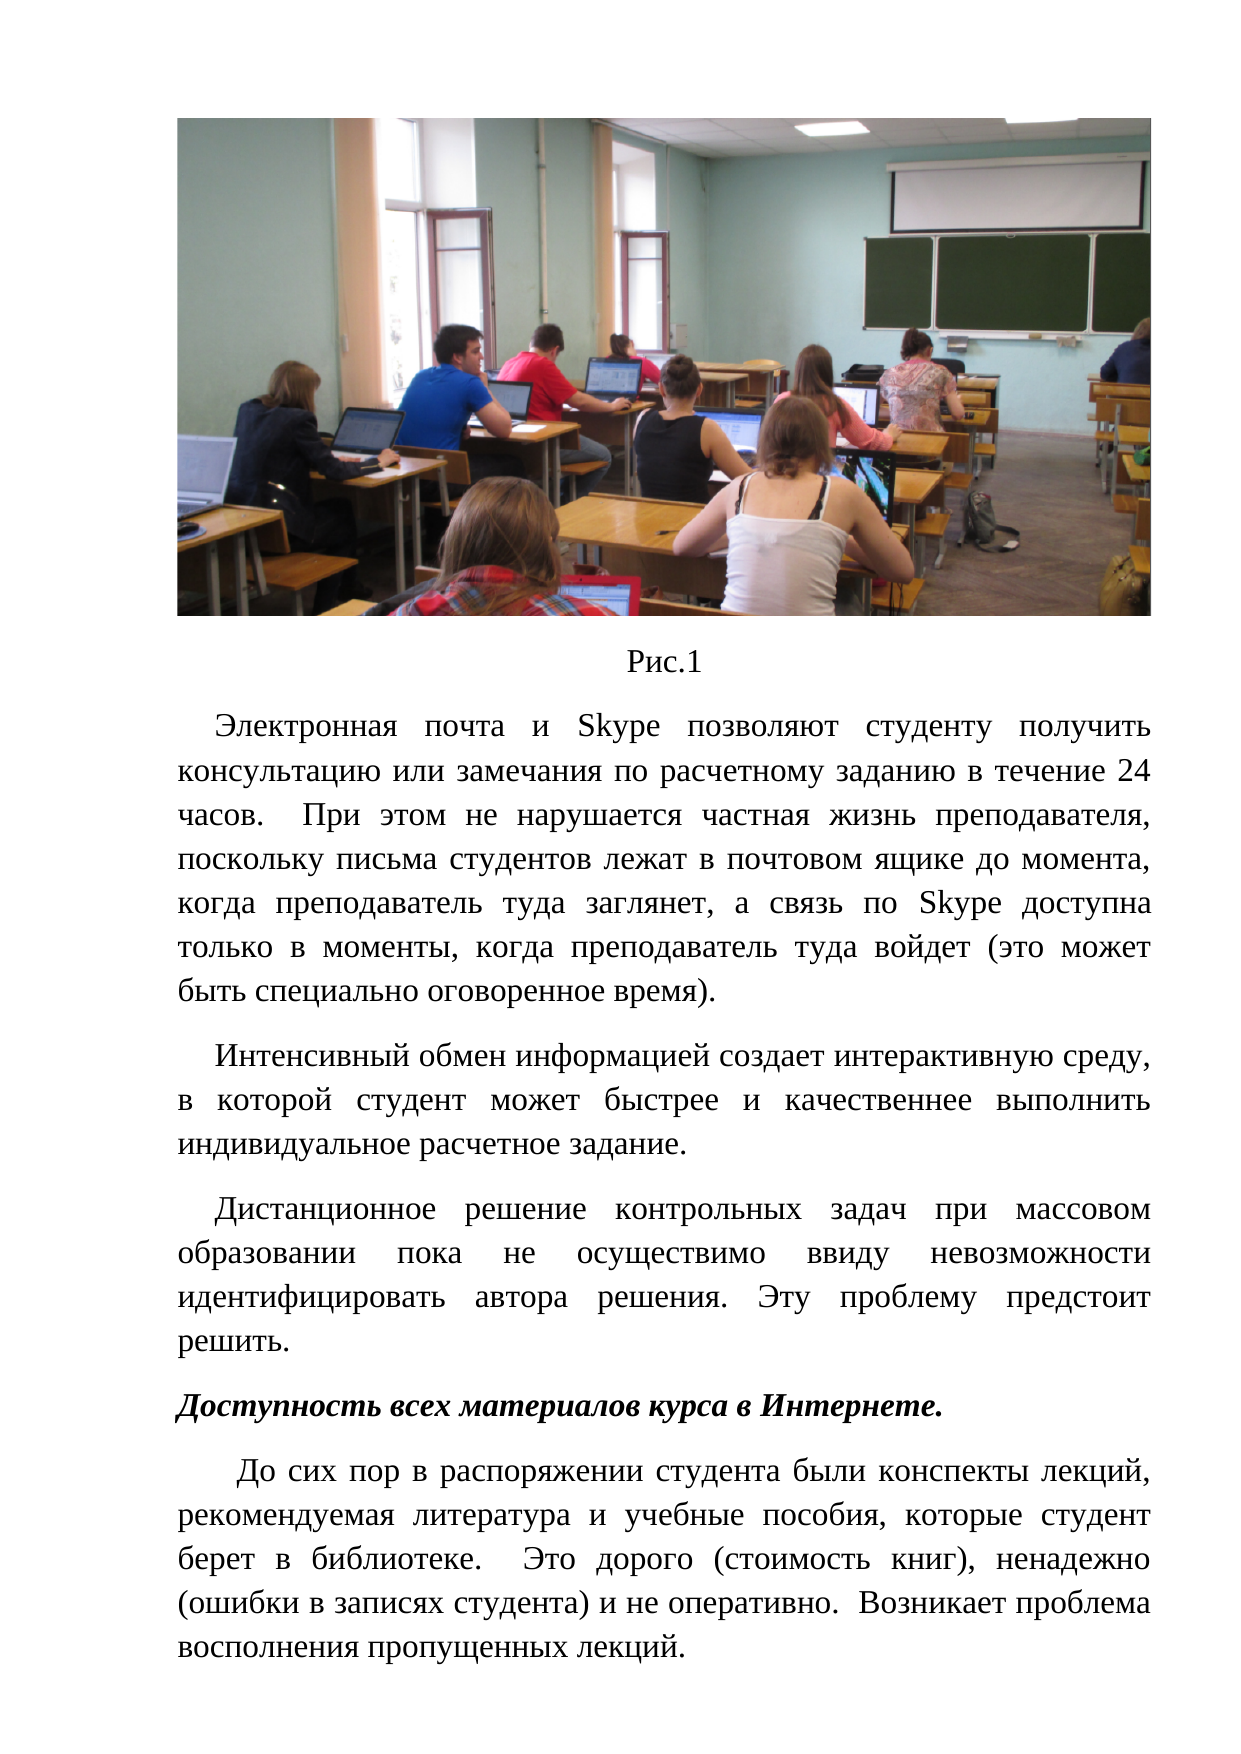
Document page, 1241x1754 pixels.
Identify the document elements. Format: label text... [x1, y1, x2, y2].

text Интенсивный обмен информацией создает интерактивную среду, в которой студент может быстрее и качественнее выполнить индивидуальное расчетное задание. [177, 1035, 1152, 1161]
text Доступность всех материалов курса в Интернете. [177, 1385, 1152, 1423]
picture [177, 118, 1152, 616]
text До сих пор в распоряжении студента были конспекты лекций, рекомендуемая литература и учебные пособия, которые студент берет в библиотеке. Это дорого (стоимость книг), ненадежно (ошибки в записях студента) и не оперативно. Возникает проблема восполнения пропущенных лекций. [177, 1450, 1152, 1664]
text Электронная почта и Skype позволяют студенту получить консультацию или замечания по расчетному заданию в течение 24 часов. При этом не нарушается частная жизнь преподавателя, поскольку письма студентов лежат в почтовом ящике до момента, когда преподаватель туда заглянет, а связь по Skype доступна только в моменты, когда преподаватель туда войдет (это может быть специально оговоренное время). [177, 706, 1152, 1008]
text Дистанционное решение контрольных задач при массовом образовании пока не осуществимо ввиду невозможности идентифицировать автора решения. Эту проблему предстоит решить. [177, 1188, 1152, 1358]
text Рис.1 [177, 641, 1152, 679]
